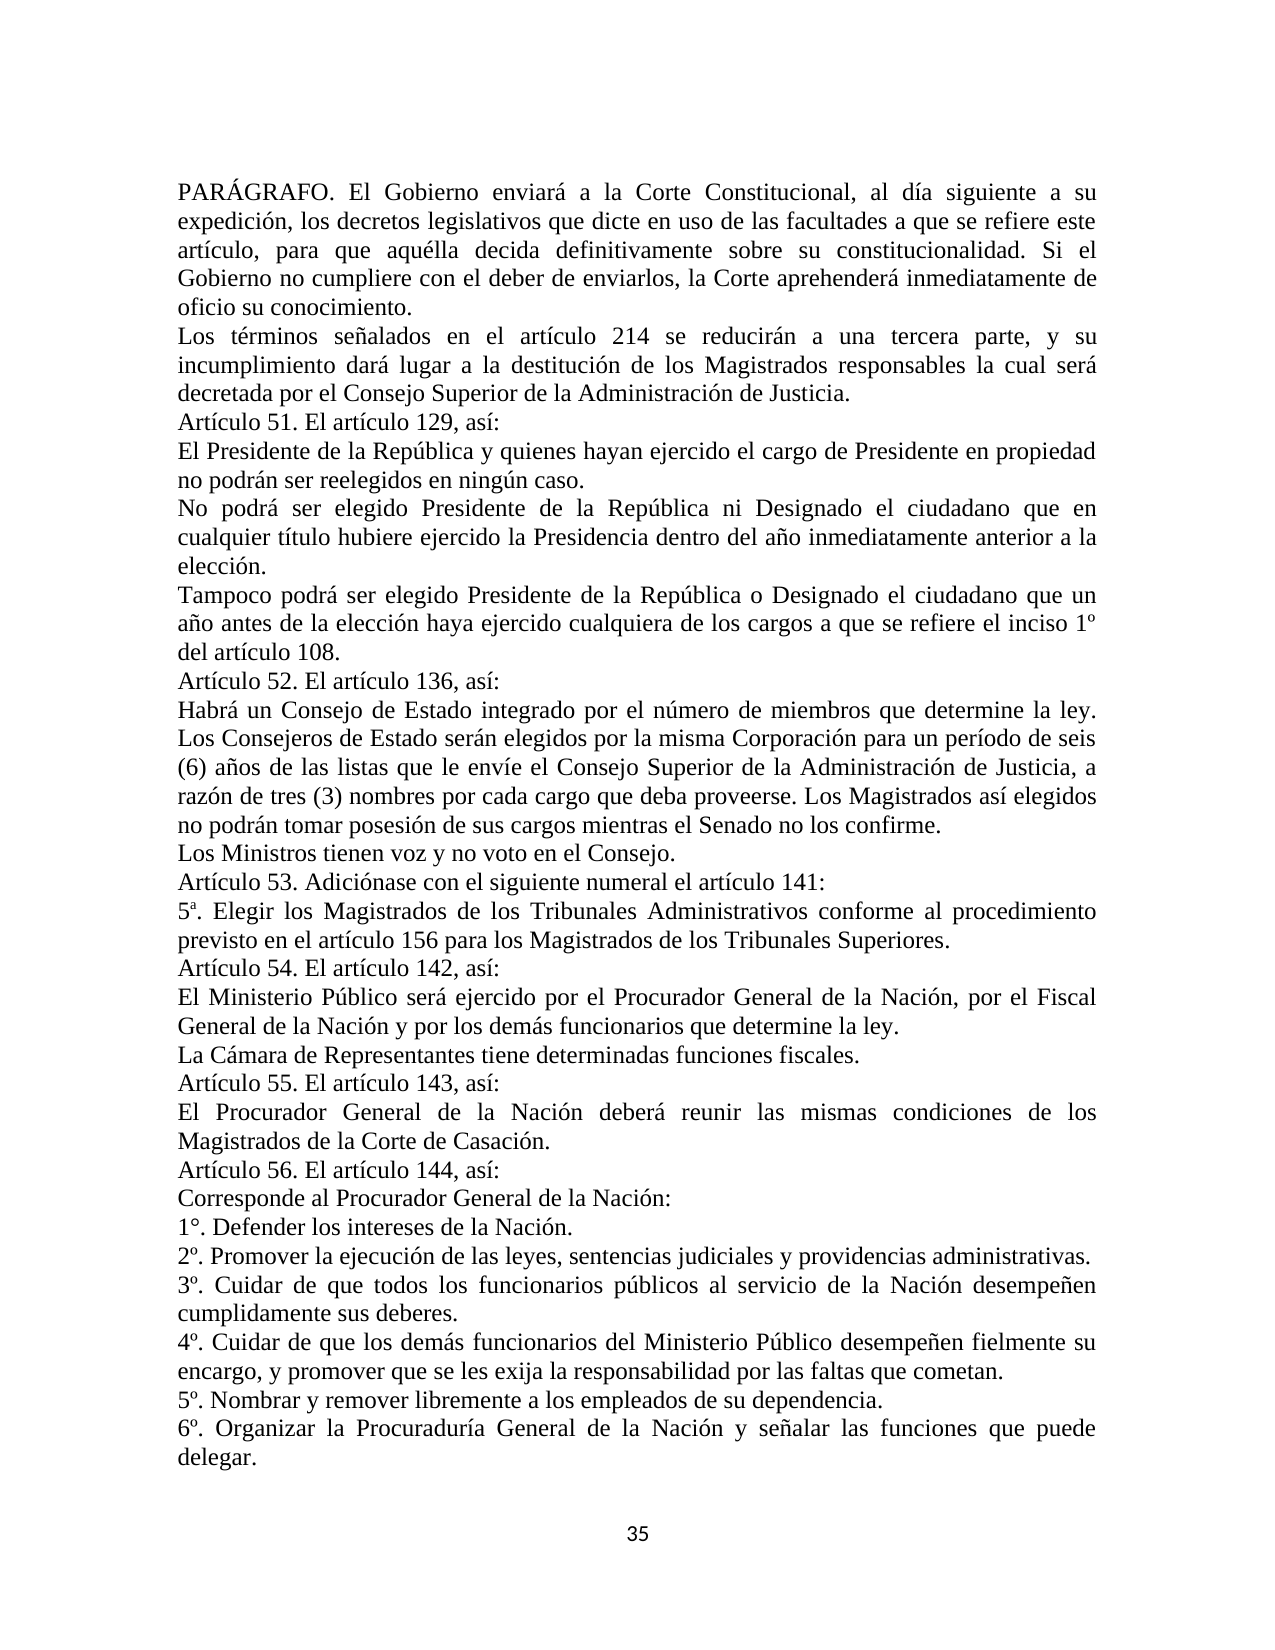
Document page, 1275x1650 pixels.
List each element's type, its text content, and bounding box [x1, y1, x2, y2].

text Corresponde al Procurador General de la Nación: [177, 1183, 1098, 1212]
text Artículo 55. El artículo 143, así: [177, 1068, 1098, 1097]
text El Presidente de la República y quienes hayan ejercido el cargo de Presidente en propiedad no podrán ser reelegidos en ningún caso. [177, 436, 1098, 493]
text El Procurador General de la Nación deberá reunir las mismas condiciones de los Magistrados de la Corte de Casación. [177, 1097, 1098, 1155]
text Artículo 53. Adiciónase con el siguiente numeral el artículo 141: [177, 867, 1098, 896]
text Habrá un Consejo de Estado integrado por el número de miembros que determine la ley. Los Consejeros de Estado serán elegidos por la misma Corporación para un período de seis (6) años de las listas que le envíe el Consejo Superior de la Administración de Justicia, a razón de tres (3) nombres por cada cargo que deba proveerse. Los Magistrados así elegidos no podrán tomar posesión de sus cargos mientras el Senado no los confirme. [177, 695, 1098, 838]
text Artículo 54. El artículo 142, así: [177, 953, 1098, 982]
text Artículo 52. El artículo 136, así: [177, 666, 1098, 695]
text PARÁGRAFO. El Gobierno enviará a la Corte Constitucional, al día siguiente a su expedición, los decretos legislativos que dicte en uso de las facultades a que se refiere este artículo, para que aquélla decida definitivamente sobre su constitucionalidad. Si el Gobierno no cumpliere con el deber de enviarlos, la Corte aprehenderá inmediatamente de oficio su conocimiento. [177, 177, 1098, 321]
text 5º. Nombrar y remover libremente a los empleados de su dependencia. [177, 1385, 1098, 1413]
text 3º. Cuidar de que todos los funcionarios públicos al servicio de la Nación desempeñen cumplidamente sus deberes. [177, 1270, 1098, 1327]
text 6º. Organizar la Procuraduría General de la Nación y señalar las funciones que puede delegar. [177, 1413, 1098, 1471]
text Los términos señalados en el artículo 214 se reducirán a una tercera parte, y su incumplimiento dará lugar a la destitución de los Magistrados responsables la cual será decretada por el Consejo Superior de la Administración de Justicia. [177, 321, 1098, 407]
text 5a. Elegir los Magistrados de los Tribunales Administrativos conforme al procedimiento previsto en el artículo 156 para los Magistrados de los Tribunales Superiores. [177, 896, 1098, 953]
text El Ministerio Público será ejercido por el Procurador General de la Nación, por el Fiscal General de la Nación y por los demás funcionarios que determine la ley. [177, 982, 1098, 1040]
text La Cámara de Representantes tiene determinadas funciones fiscales. [177, 1040, 1098, 1068]
text Artículo 56. El artículo 144, así: [177, 1155, 1098, 1183]
text 1°. Defender los intereses de la Nación. [177, 1212, 1098, 1241]
text No podrá ser elegido Presidente de la República ni Designado el ciudadano que en cualquier título hubiere ejercido la Presidencia dentro del año inmediatamente anterior a la elección. [177, 493, 1098, 580]
text Los Ministros tienen voz y no voto en el Consejo. [177, 838, 1098, 867]
text 4º. Cuidar de que los demás funcionarios del Ministerio Público desempeñen fielmente su encargo, y promover que se les exija la responsabilidad por las faltas que cometan. [177, 1327, 1098, 1385]
text Artículo 51. El artículo 129, así: [177, 407, 1098, 436]
text 2º. Promover la ejecución de las leyes, sentencias judiciales y providencias administrativas. [177, 1241, 1098, 1270]
text Tampoco podrá ser elegido Presidente de la República o Designado el ciudadano que un año antes de la elección haya ejercido cualquiera de los cargos a que se refiere el inciso 1º del artículo 108. [177, 580, 1098, 666]
